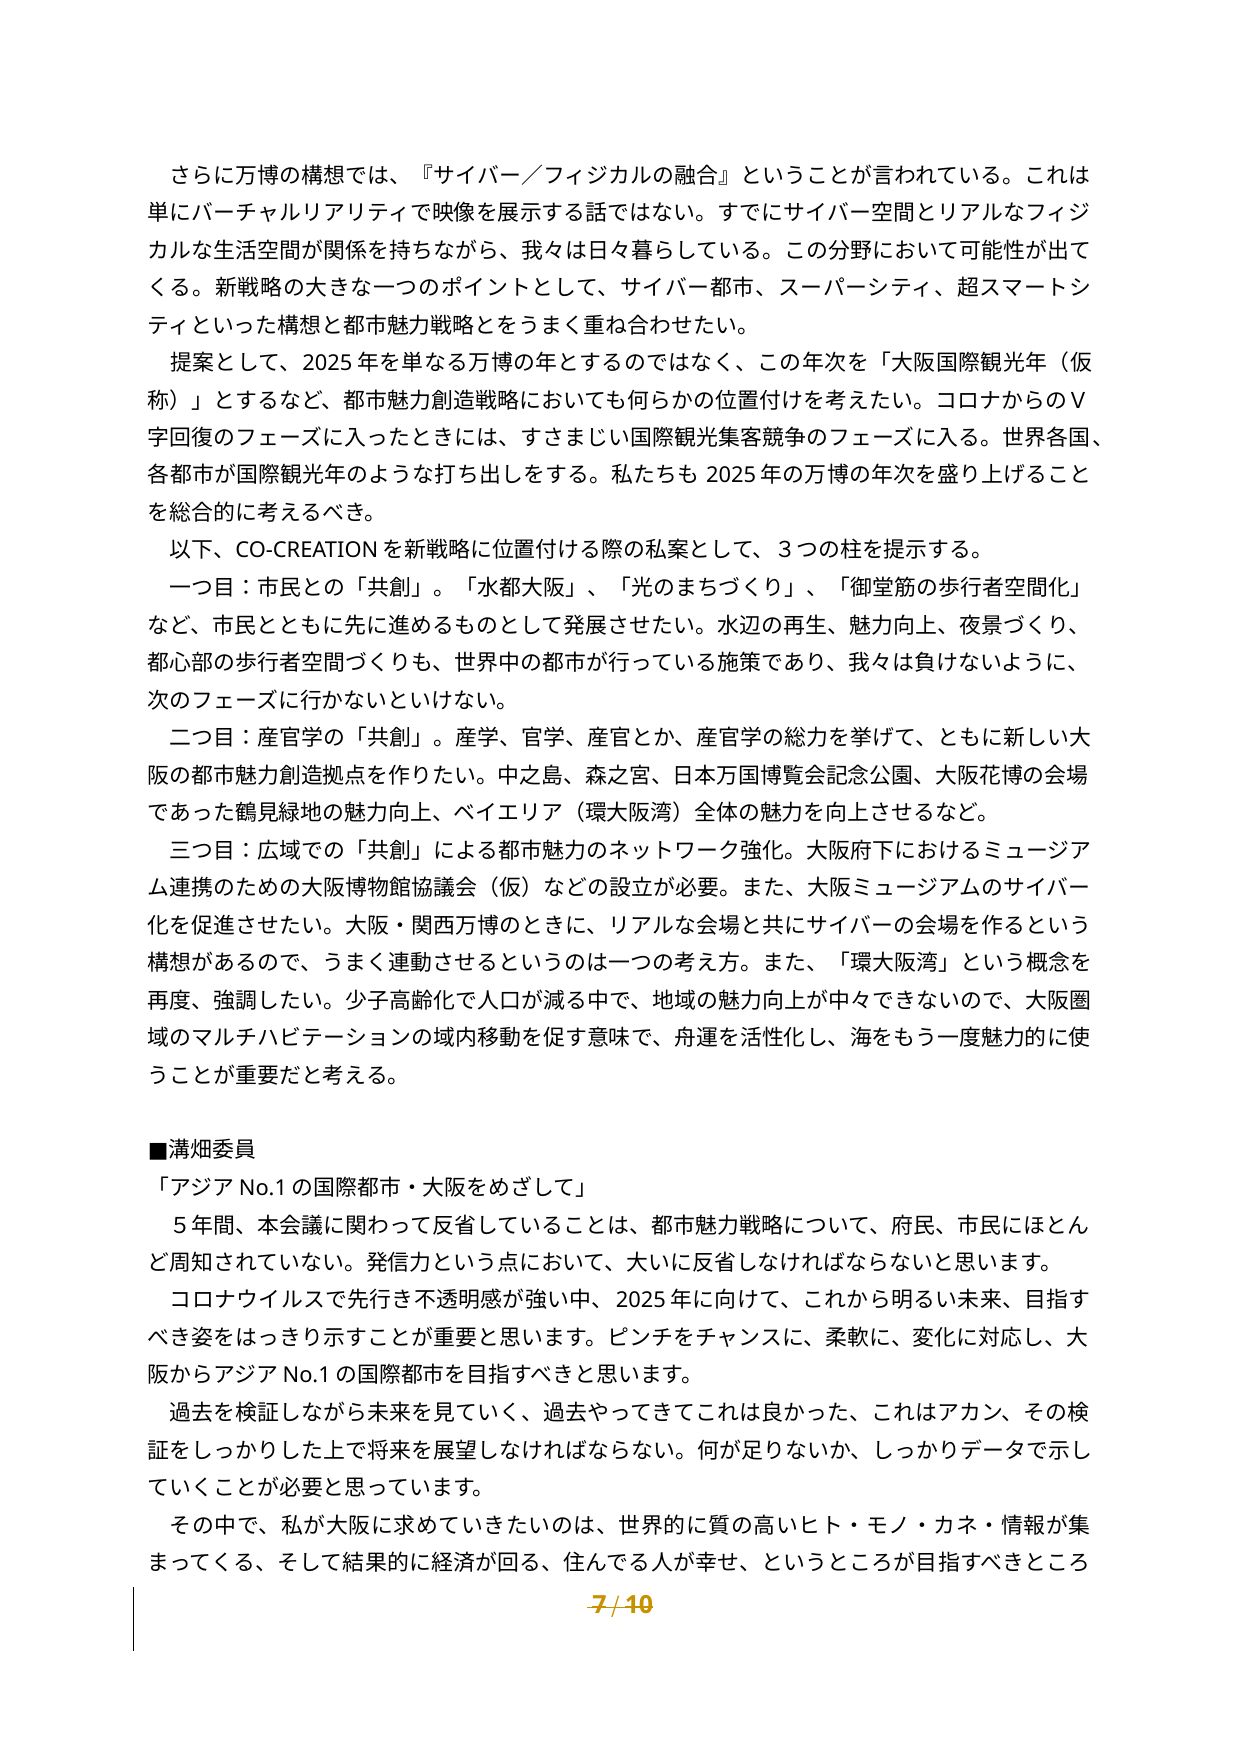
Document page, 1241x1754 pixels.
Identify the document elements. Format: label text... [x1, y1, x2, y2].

text 一つ目：市民との「共創」。「水都大阪」、「光のまちづくり」、「御堂筋の歩行者空間化」など、市民とともに先に進めるものとして発展させたい。水辺の再生、魅力向上、夜景づくり、都心部の歩行者空間づくりも、世界中の都市が行っている施策であり、我々は負けないように、次のフェーズに行かないといけない。 [148, 567, 1092, 717]
text ■溝畑委員 [148, 1130, 1092, 1167]
text 「アジアNo.1の国際都市・大阪をめざして」 [148, 1167, 1092, 1205]
text 以下、CO-CREATIONを新戦略に位置付ける際の私案として、３つの柱を提示する。 [148, 530, 1092, 567]
text 提案として、2025年を単なる万博の年とするのではなく、この年次を「大阪国際観光年（仮称）」とするなど、都市魅力創造戦略においても何らかの位置付けを考えたい。コロナからのＶ字回復のフェーズに入ったときには、すさまじい国際観光集客競争のフェーズに入る。世界各国、各都市が国際観光年のような打ち出しをする。私たちも2025年の万博の年次を盛り上げることを総合的に考えるべき。 [148, 342, 1092, 530]
text 二つ目：産官学の「共創」。産学、官学、産官とか、産官学の総力を挙げて、ともに新しい大阪の都市魅力創造拠点を作りたい。中之島、森之宮、日本万国博覧会記念公園、大阪花博の会場であった鶴見緑地の魅力向上、ベイエリア（環大阪湾）全体の魅力を向上させるなど。 [148, 717, 1092, 830]
text ５年間、本会議に関わって反省していることは、都市魅力戦略について、府民、市民にほとんど周知されていない。発信力という点において、大いに反省しなければならないと思います。 [148, 1205, 1092, 1280]
text コロナウイルスで先行き不透明感が強い中、2025年に向けて、これから明るい未来、目指すべき姿をはっきり示すことが重要と思います。ピンチをチャンスに、柔軟に、変化に対応し、大阪からアジアNo.1の国際都市を目指すべきと思います。 [148, 1280, 1092, 1392]
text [148, 1505, 1092, 1580]
text さらに万博の構想では、『サイバー／フィジカルの融合』ということが言われている。これは単にバーチャルリアリティで映像を展示する話ではない。すでにサイバー空間とリアルなフィジカルな生活空間が関係を持ちながら、我々は日々暮らしている。この分野において可能性が出てくる。新戦略の大きな一つのポイントとして、サイバー都市、スーパーシティ、超スマートシティといった構想と都市魅力戦略とをうまく重ね合わせたい。 [148, 155, 1092, 342]
text 過去を検証しながら未来を見ていく、過去やってきてこれは良かった、これはアカン、その検証をしっかりした上で将来を展望しなければならない。何が足りないか、しっかりデータで示していくことが必要と思っています。 [148, 1392, 1092, 1505]
text 三つ目：広域での「共創」による都市魅力のネットワーク強化。大阪府下におけるミュージアム連携のための大阪博物館協議会（仮）などの設立が必要。また、大阪ミュージアムのサイバー化を促進させたい。大阪・関西万博のときに、リアルな会場と共にサイバーの会場を作るという構想があるので、うまく連動させるというのは一つの考え方。また、「環大阪湾」という概念を再度、強調したい。少子高齢化で人口が減る中で、地域の魅力向上が中々できないので、大阪圏域のマルチハビテーションの域内移動を促す意味で、舟運を活性化し、海をもう一度魅力的に使うことが重要だと考える。 [148, 830, 1092, 1092]
